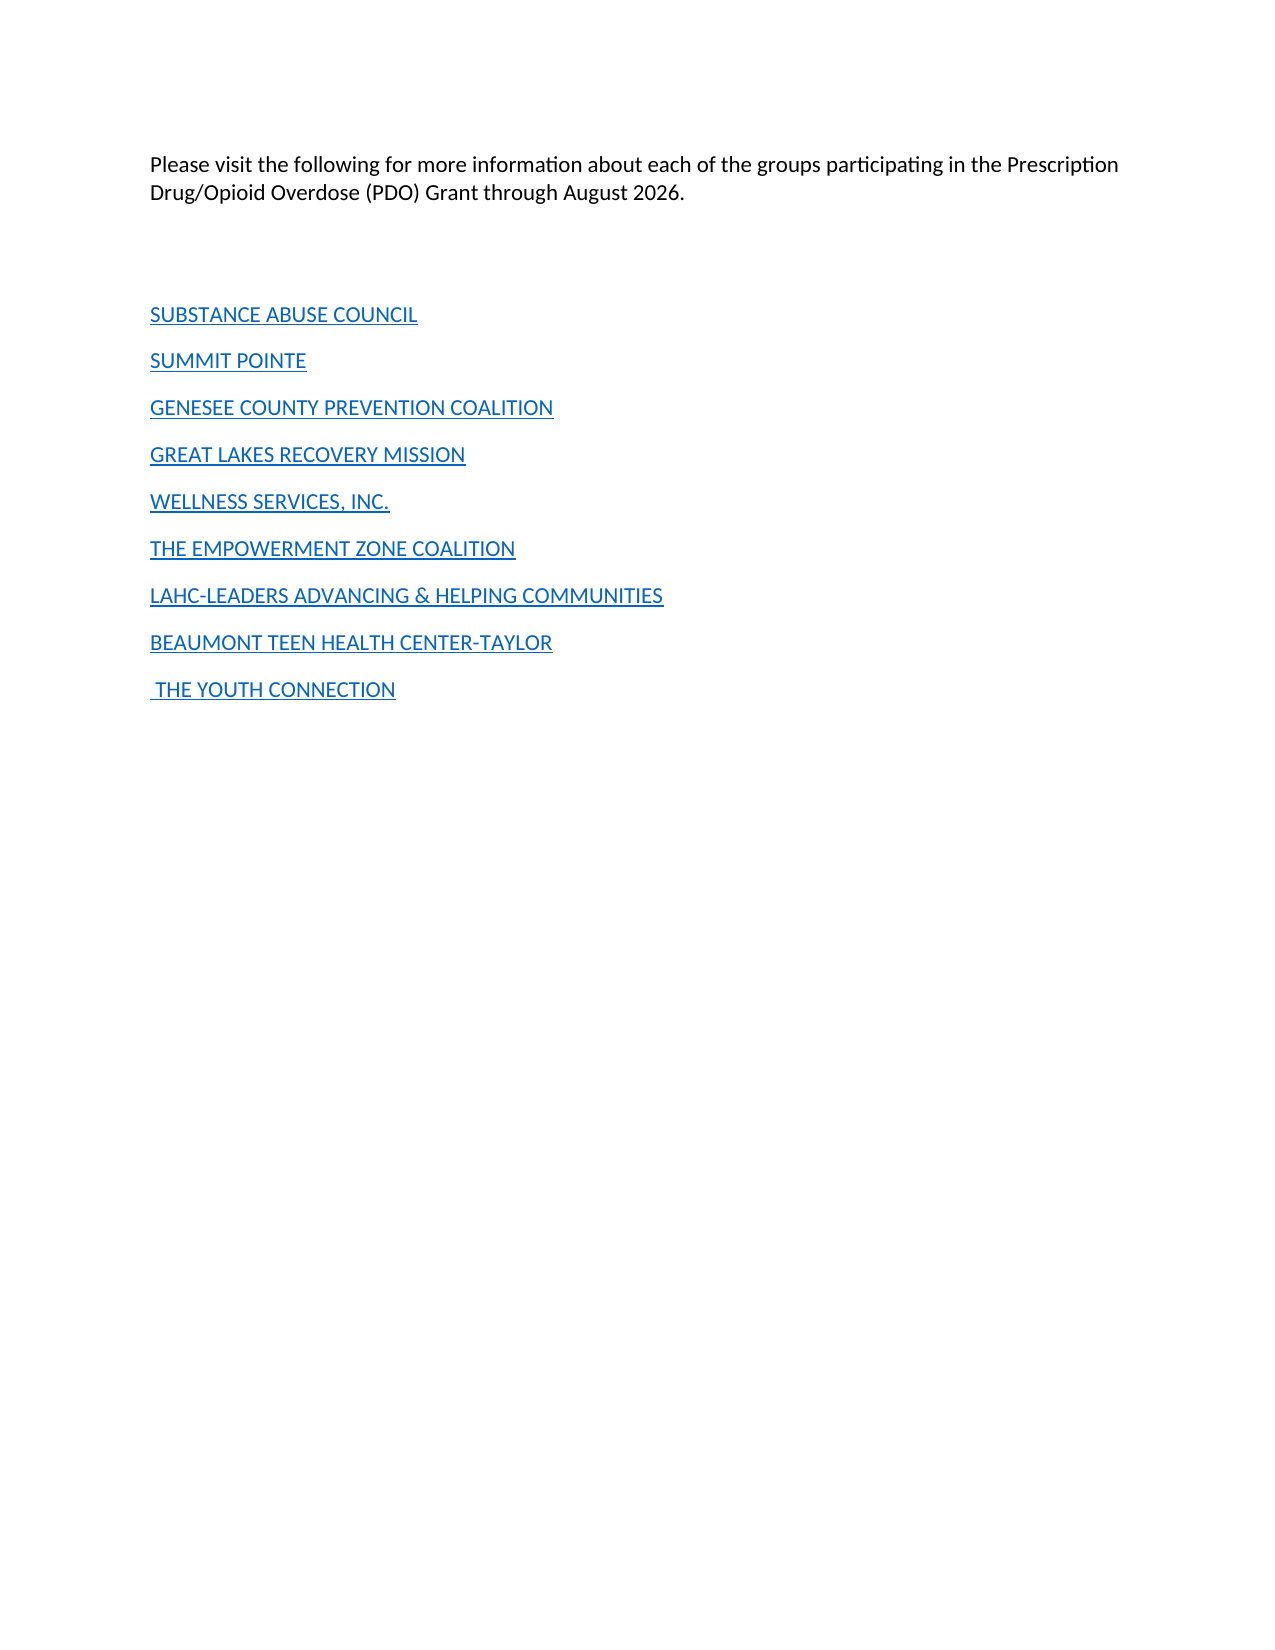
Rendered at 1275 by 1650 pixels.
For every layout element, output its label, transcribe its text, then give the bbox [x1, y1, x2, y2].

text LAHC-LEADERS ADVANCING & HELPING COMMUNITIES [150, 581, 1125, 609]
text Please visit the following for more information about each of the groups participating in the Prescription Drug/Opioid Overdose (PDO) Grant through August 2026. [150, 150, 1125, 206]
text GENESEE COUNTY PREVENTION COALITION [150, 393, 1125, 422]
text THE YOUTH CONNECTION [150, 675, 1125, 703]
text SUBSTANCE ABUSE COUNCIL [150, 300, 1125, 328]
text WELLNESS SERVICES, INC. [150, 487, 1125, 515]
text SUMMIT POINTE [150, 347, 1125, 375]
text BEAUMONT TEEN HEALTH CENTER-TAYLOR [150, 628, 1125, 656]
text GREAT LAKES RECOVERY MISSION [150, 440, 1125, 468]
text THE EMPOWERMENT ZONE COALITION [150, 534, 1125, 562]
